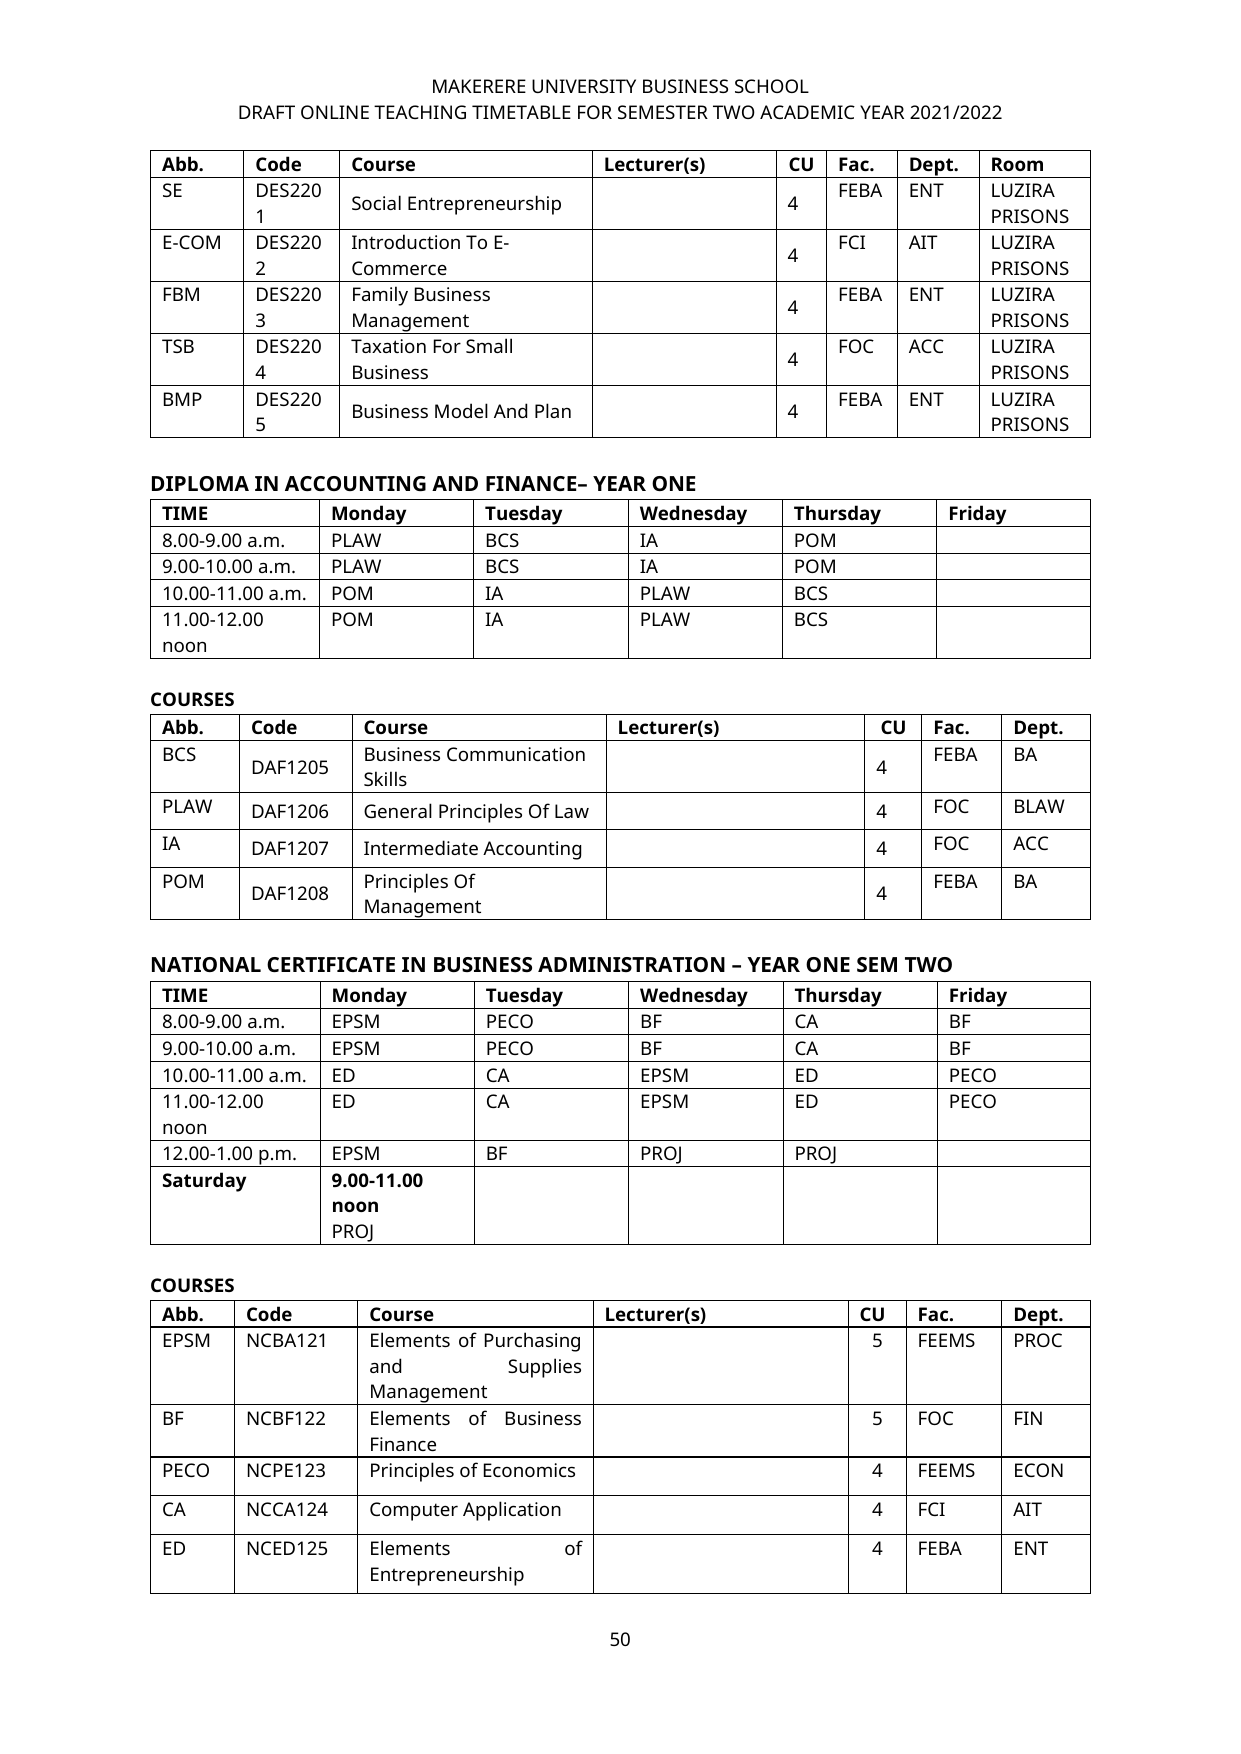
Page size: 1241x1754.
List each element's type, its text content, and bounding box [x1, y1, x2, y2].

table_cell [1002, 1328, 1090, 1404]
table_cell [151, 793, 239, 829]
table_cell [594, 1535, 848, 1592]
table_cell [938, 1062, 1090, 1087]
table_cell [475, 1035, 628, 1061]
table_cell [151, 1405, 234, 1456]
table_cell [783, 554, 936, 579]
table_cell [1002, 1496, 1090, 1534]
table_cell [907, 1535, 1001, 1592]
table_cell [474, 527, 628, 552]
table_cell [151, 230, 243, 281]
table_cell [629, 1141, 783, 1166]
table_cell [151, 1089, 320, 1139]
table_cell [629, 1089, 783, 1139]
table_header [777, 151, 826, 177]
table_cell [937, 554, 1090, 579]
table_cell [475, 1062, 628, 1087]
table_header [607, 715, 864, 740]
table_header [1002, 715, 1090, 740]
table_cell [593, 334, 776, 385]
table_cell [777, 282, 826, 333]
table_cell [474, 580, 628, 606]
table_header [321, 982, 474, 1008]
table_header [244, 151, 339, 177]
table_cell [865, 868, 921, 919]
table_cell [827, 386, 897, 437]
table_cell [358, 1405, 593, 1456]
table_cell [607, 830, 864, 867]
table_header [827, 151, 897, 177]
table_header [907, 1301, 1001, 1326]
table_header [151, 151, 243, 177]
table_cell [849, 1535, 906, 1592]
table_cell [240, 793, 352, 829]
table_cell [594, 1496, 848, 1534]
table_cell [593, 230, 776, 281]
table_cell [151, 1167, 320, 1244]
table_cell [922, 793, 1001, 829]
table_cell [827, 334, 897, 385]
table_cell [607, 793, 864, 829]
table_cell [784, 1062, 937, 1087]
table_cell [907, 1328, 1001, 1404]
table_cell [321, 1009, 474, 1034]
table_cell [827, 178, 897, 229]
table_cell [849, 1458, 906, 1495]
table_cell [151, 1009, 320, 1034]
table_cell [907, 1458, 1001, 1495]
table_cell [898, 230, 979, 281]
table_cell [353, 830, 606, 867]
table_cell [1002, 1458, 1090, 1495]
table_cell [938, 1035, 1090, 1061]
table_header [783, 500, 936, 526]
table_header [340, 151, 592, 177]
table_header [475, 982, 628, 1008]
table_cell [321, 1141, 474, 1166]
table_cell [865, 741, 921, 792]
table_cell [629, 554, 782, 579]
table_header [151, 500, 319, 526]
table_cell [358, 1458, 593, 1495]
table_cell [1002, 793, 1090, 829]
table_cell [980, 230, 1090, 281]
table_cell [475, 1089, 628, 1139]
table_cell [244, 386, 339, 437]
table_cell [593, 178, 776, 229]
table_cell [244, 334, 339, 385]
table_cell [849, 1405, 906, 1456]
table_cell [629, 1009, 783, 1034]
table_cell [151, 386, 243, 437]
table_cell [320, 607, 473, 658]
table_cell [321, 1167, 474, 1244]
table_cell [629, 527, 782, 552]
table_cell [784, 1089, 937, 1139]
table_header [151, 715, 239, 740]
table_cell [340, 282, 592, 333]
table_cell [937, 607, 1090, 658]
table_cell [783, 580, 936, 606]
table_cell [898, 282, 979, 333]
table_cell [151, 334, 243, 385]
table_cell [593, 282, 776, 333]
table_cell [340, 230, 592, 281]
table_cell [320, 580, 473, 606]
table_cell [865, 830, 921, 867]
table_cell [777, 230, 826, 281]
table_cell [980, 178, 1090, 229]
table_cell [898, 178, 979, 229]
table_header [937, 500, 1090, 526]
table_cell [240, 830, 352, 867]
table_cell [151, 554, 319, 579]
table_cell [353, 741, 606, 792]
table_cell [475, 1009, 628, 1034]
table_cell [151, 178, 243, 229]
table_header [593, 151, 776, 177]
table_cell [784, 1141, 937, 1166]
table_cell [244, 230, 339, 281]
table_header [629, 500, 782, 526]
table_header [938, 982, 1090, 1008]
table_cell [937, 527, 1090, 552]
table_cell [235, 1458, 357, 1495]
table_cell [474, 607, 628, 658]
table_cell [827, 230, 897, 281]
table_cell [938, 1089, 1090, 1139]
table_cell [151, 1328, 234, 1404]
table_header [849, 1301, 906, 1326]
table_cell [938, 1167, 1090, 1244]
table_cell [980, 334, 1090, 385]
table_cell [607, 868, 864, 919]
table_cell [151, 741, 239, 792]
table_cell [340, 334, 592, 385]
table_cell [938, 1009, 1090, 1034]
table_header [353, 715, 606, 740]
text DIPLOMA IN ACCOUNTING AND FINANCE– YEAR ONE [150, 469, 1090, 497]
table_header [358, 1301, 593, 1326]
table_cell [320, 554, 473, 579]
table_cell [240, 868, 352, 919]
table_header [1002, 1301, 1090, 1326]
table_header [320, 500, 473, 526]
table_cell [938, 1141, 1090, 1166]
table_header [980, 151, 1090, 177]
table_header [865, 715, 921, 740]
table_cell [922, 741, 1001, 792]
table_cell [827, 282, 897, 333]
text COURSES [150, 1272, 1090, 1298]
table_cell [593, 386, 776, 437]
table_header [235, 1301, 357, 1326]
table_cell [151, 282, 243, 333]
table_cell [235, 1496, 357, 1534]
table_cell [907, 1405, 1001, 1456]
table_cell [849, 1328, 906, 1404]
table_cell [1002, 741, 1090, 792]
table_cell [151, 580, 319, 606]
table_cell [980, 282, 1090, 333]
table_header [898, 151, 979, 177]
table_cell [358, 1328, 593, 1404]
text COURSES [150, 686, 1090, 712]
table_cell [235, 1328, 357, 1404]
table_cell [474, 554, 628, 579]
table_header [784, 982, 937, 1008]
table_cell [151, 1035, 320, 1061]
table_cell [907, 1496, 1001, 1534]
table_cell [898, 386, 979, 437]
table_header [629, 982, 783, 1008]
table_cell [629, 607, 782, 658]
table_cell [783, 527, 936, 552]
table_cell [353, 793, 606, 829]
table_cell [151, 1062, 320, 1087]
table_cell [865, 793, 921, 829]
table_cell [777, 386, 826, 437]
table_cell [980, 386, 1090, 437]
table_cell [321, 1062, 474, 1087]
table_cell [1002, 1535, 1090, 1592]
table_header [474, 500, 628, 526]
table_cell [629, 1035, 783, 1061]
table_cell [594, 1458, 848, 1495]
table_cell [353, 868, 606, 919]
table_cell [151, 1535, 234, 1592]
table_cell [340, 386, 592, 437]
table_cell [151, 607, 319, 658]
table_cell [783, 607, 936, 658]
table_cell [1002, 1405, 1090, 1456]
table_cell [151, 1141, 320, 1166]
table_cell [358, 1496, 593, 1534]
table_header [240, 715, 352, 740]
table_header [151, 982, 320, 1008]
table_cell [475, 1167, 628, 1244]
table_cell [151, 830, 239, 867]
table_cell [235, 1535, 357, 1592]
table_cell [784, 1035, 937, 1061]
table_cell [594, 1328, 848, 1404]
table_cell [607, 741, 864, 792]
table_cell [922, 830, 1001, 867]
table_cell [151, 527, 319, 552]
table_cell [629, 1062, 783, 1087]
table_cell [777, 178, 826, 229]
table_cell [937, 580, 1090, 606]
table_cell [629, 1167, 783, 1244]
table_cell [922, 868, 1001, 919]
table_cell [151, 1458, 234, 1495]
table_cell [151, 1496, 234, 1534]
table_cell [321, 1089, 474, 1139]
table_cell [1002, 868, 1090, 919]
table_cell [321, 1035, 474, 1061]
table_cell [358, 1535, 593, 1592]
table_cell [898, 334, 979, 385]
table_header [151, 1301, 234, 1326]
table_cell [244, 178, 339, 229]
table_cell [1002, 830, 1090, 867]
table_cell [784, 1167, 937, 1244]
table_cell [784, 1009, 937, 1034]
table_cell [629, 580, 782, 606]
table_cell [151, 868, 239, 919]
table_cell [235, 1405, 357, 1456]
text NATIONAL CERTIFICATE IN BUSINESS ADMINISTRATION – YEAR ONE SEM TWO [150, 951, 1090, 979]
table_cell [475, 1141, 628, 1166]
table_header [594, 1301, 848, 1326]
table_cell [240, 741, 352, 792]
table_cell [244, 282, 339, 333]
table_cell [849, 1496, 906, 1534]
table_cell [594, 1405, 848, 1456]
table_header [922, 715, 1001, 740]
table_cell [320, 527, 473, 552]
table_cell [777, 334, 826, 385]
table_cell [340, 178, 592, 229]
